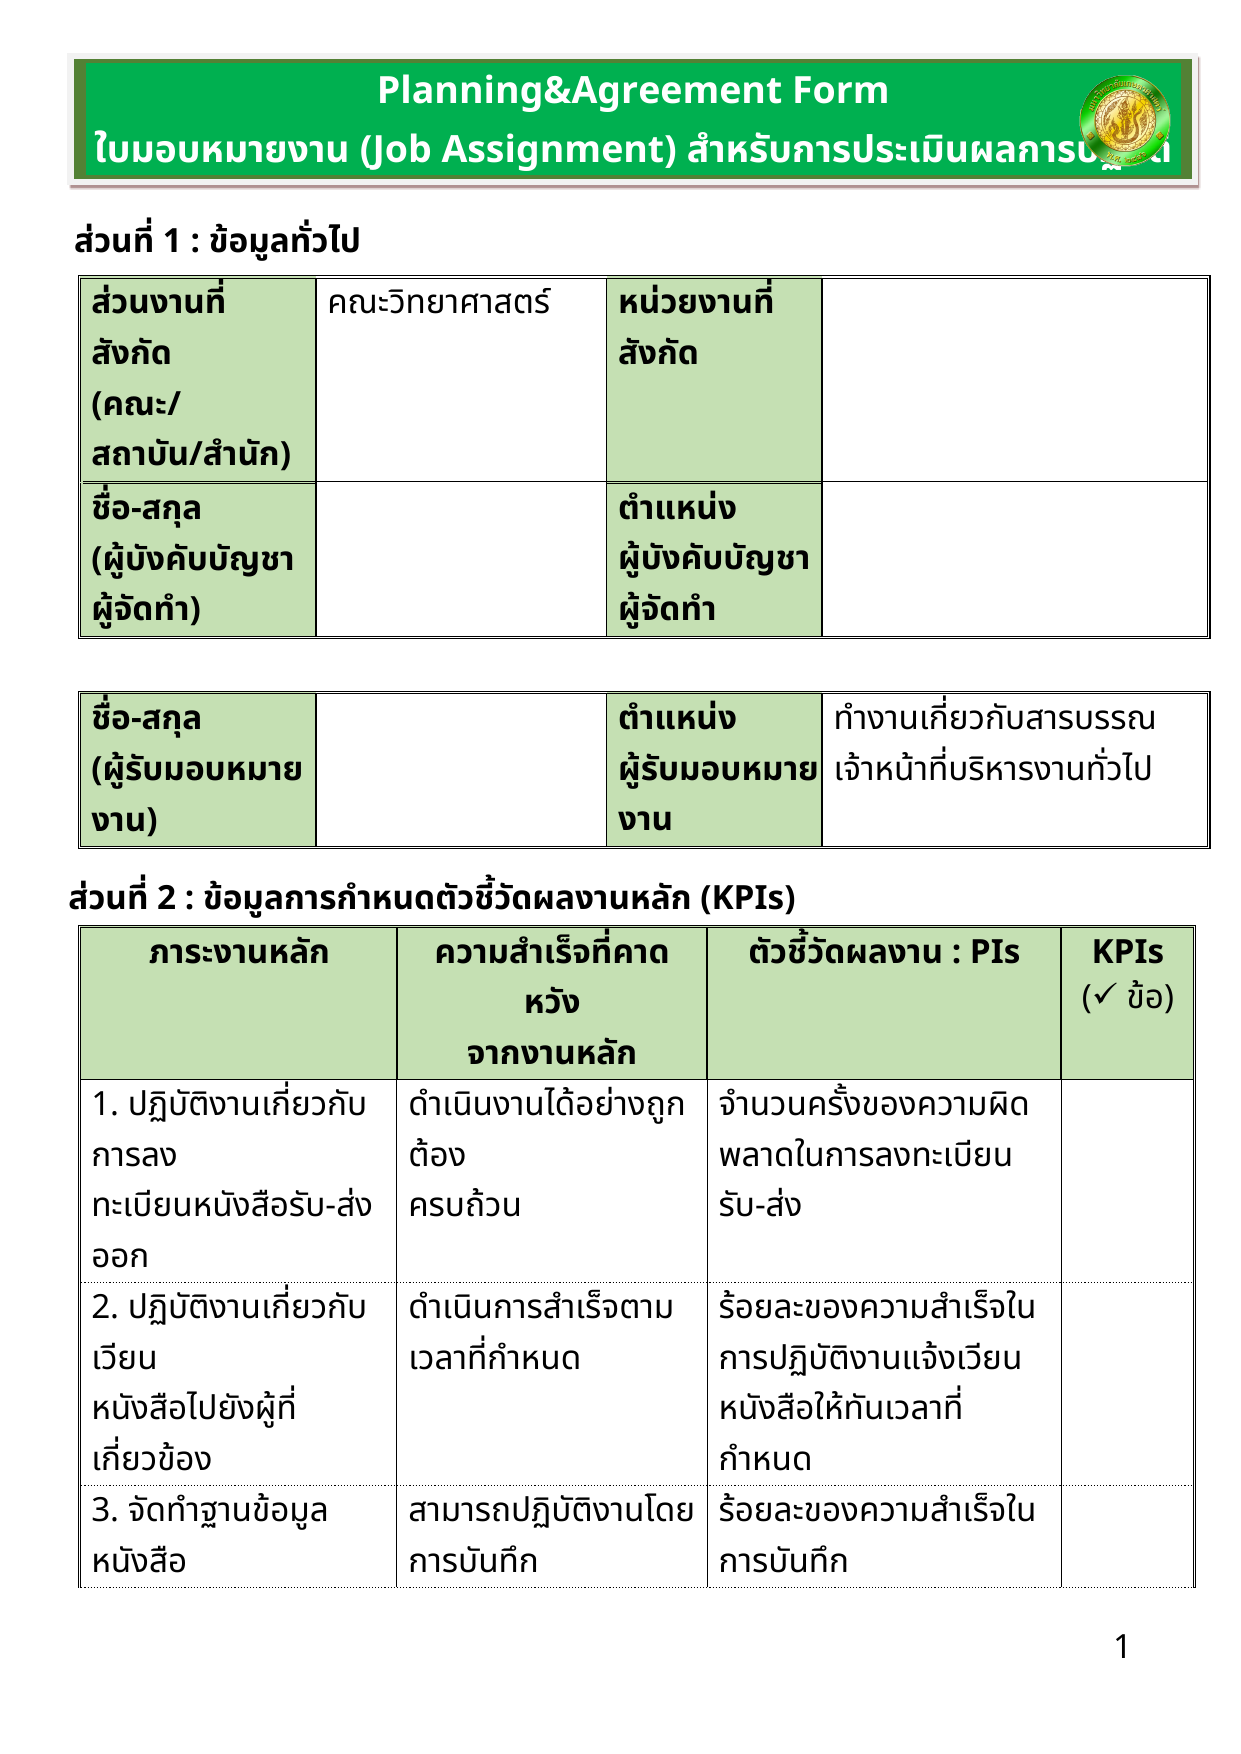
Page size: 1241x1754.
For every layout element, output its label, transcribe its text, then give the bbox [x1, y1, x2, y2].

table_header [317, 694, 606, 846]
table_cell ตำแหน่ง ผู้บังคับบัญชาผู้จัดทำ [607, 484, 821, 636]
table_cell จำนวนครั้งของความผิดพลาดในการลงทะเบียนรับ-ส่ง [708, 1080, 1061, 1282]
table_header ทำงานเกี่ยวกับสารบรรณ เจ้าหน้าที่บริหารงานทั่วไป [823, 694, 1207, 846]
table_cell ดำเนินการสำเร็จตามเวลาที่กำหนด [397, 1282, 707, 1485]
picture [1078, 73, 1172, 168]
table_header ชื่อ-สกุล (ผู้รับมอบหมายงาน) [81, 694, 315, 846]
table_cell สามารถปฏิบัติงานโดยการบันทึก ข้อมูลภายใน 1 วัน [397, 1485, 707, 1587]
table_cell [1062, 1282, 1193, 1485]
table_header KPIs ( ข้อ) [1062, 928, 1193, 1079]
table_cell 3. จัดทำฐานข้อมูลหนังสือ รับเข้า-ส่งออก [81, 1485, 396, 1587]
text ส่วนที่ 1 : ข้อมูลทั่วไป [74, 217, 1132, 268]
table_header ความสำเร็จที่คาดหวัง จากงานหลัก [398, 928, 706, 1079]
table_cell ชื่อ-สกุล (ผู้บังคับบัญชาผู้จัดทำ) [81, 481, 315, 636]
table_cell 1. ปฏิบัติงานเกี่ยวกับการลง ทะเบียนหนังสือรับ-ส่งออก [81, 1080, 396, 1282]
table_header คณะวิทยาศาสตร์ [317, 279, 606, 481]
table_cell ร้อยละของความสำเร็จในการปฏิบัติงานแจ้งเวียนหนังสือให้ทันเวลาที่กำหนด [708, 1282, 1061, 1485]
table_cell ดำเนินงานได้อย่างถูกต้อง ครบถ้วน [397, 1080, 707, 1282]
table_cell ร้อยละของความสำเร็จในการบันทึก ข้อมูลให้ทันวันต่อวัน [708, 1485, 1061, 1587]
table_header ตำแหน่ง ผู้รับมอบหมายงาน [607, 694, 821, 846]
table_cell [1062, 1485, 1193, 1587]
text ส่วนที่ 2 : ข้อมูลการกำหนดตัวชี้วัดผลงานหลัก (KPIs) [68, 874, 1132, 925]
table_header ส่วนงานที่สังกัด (คณะ/สถาบัน/สำนัก) [81, 279, 315, 481]
table_header ภาระงานหลัก [81, 928, 396, 1079]
table_header หน่วยงานที่สังกัด [607, 279, 821, 481]
table_cell [823, 482, 1207, 636]
table_header ตัวชี้วัดผลงาน : PIs [708, 928, 1060, 1079]
table_cell [1062, 1080, 1193, 1282]
table_header [823, 279, 1207, 481]
table_cell [317, 482, 606, 636]
table_cell 2. ปฏิบัติงานเกี่ยวกับเวียน หนังสือไปยังผู้ที่เกี่ยวข้อง [81, 1282, 396, 1485]
